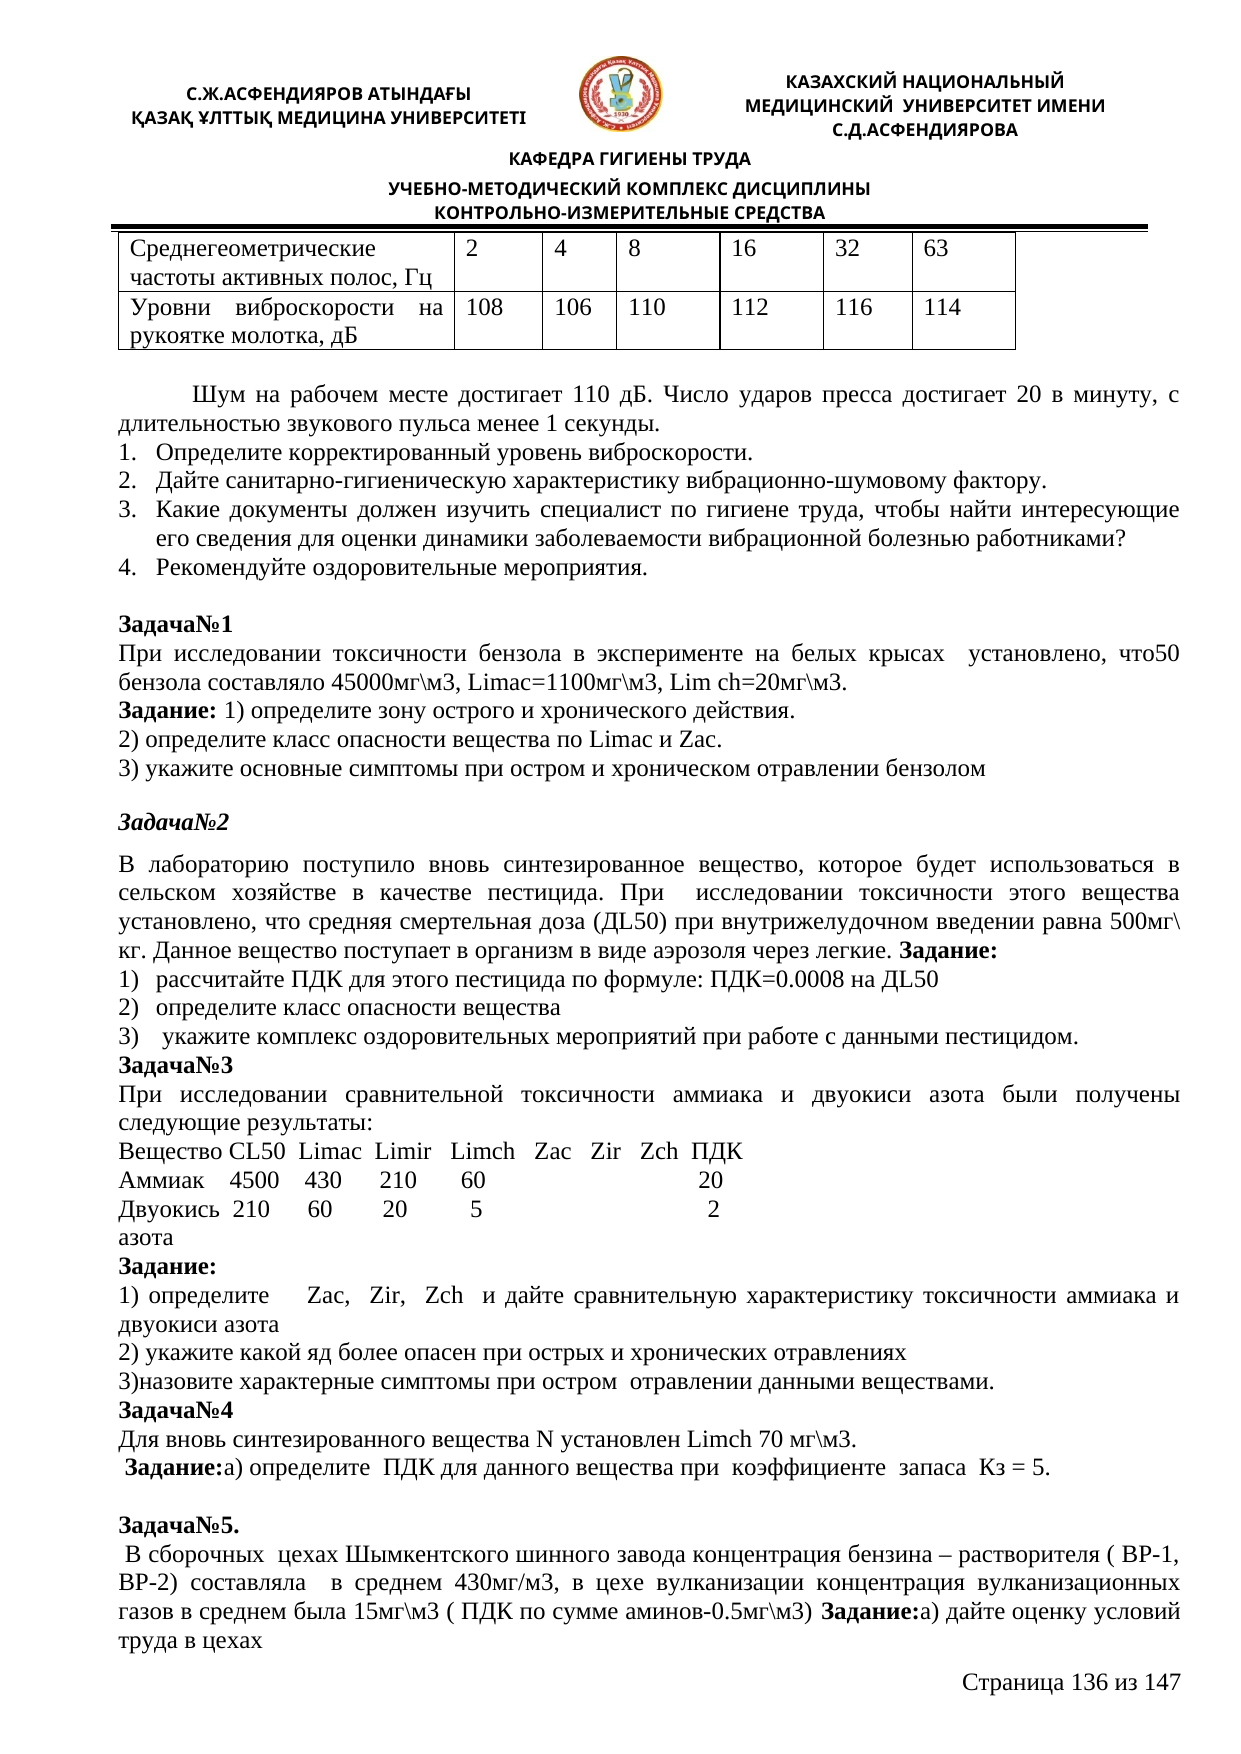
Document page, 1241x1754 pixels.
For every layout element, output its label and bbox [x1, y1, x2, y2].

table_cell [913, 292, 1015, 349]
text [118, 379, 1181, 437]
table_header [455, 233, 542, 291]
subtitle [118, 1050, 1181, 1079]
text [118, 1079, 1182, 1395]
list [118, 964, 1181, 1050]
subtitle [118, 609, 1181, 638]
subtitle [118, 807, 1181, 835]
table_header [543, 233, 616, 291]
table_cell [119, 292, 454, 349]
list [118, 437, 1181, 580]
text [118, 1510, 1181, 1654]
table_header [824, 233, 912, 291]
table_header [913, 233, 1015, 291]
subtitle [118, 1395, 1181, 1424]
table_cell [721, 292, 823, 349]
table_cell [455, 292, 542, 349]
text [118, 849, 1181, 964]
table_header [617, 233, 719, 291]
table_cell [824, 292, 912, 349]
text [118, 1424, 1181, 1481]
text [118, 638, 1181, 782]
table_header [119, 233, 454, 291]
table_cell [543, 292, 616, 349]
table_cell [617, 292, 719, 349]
picture [579, 56, 664, 132]
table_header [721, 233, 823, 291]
